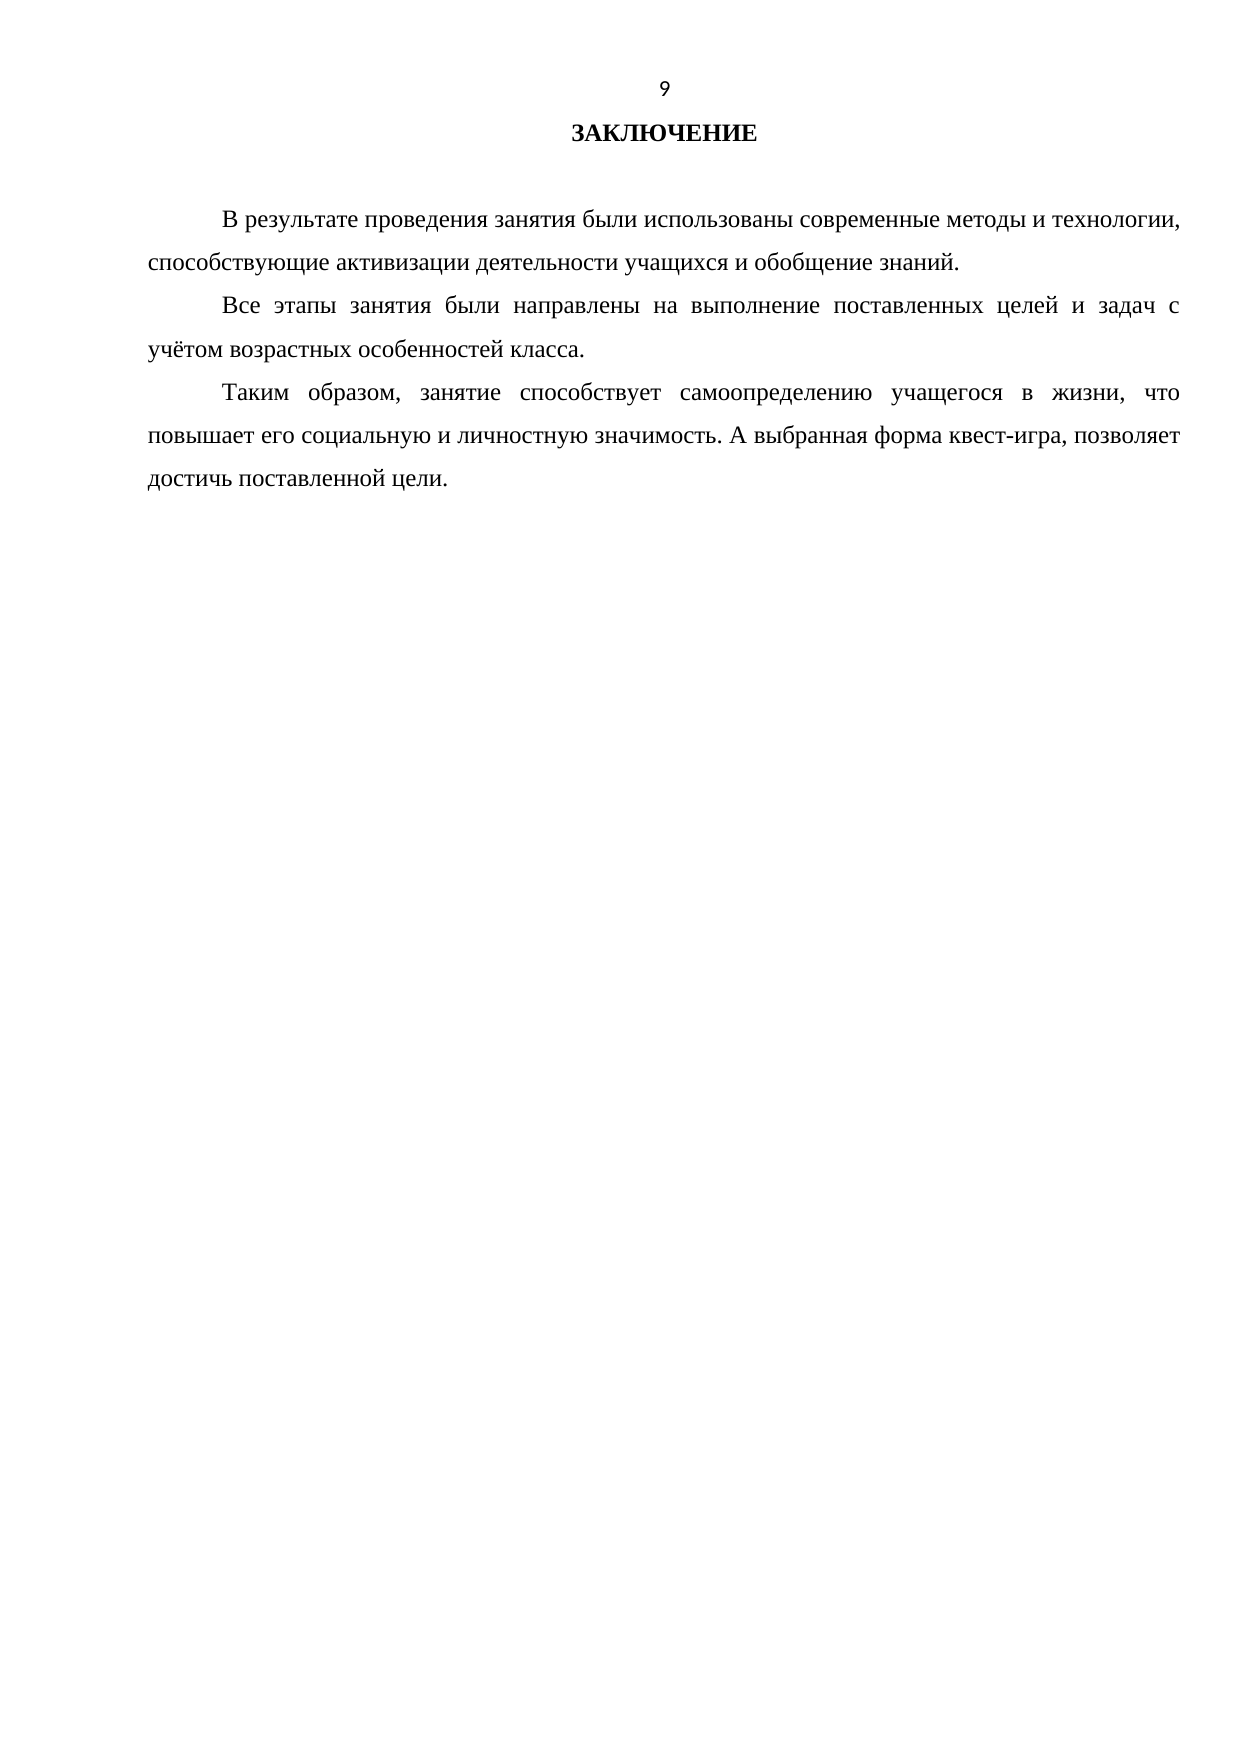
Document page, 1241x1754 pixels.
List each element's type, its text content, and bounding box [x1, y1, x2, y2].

text Таким образом, занятие способствует самоопределению учащегося в жизни, что повышает его социальную и личностную значимость. А выбранная форма квест-игра, позволяет достичь поставленной цели. [148, 377, 1181, 492]
text ЗАКЛЮЧЕНИЕ [148, 118, 1181, 147]
text В результате проведения занятия были использованы современные методы и технологии, способствующие активизации деятельности учащихся и обобщение знаний. [148, 204, 1181, 276]
text Все этапы занятия были направлены на выполнение поставленных целей и задач с учётом возрастных особенностей класса. [148, 291, 1181, 362]
